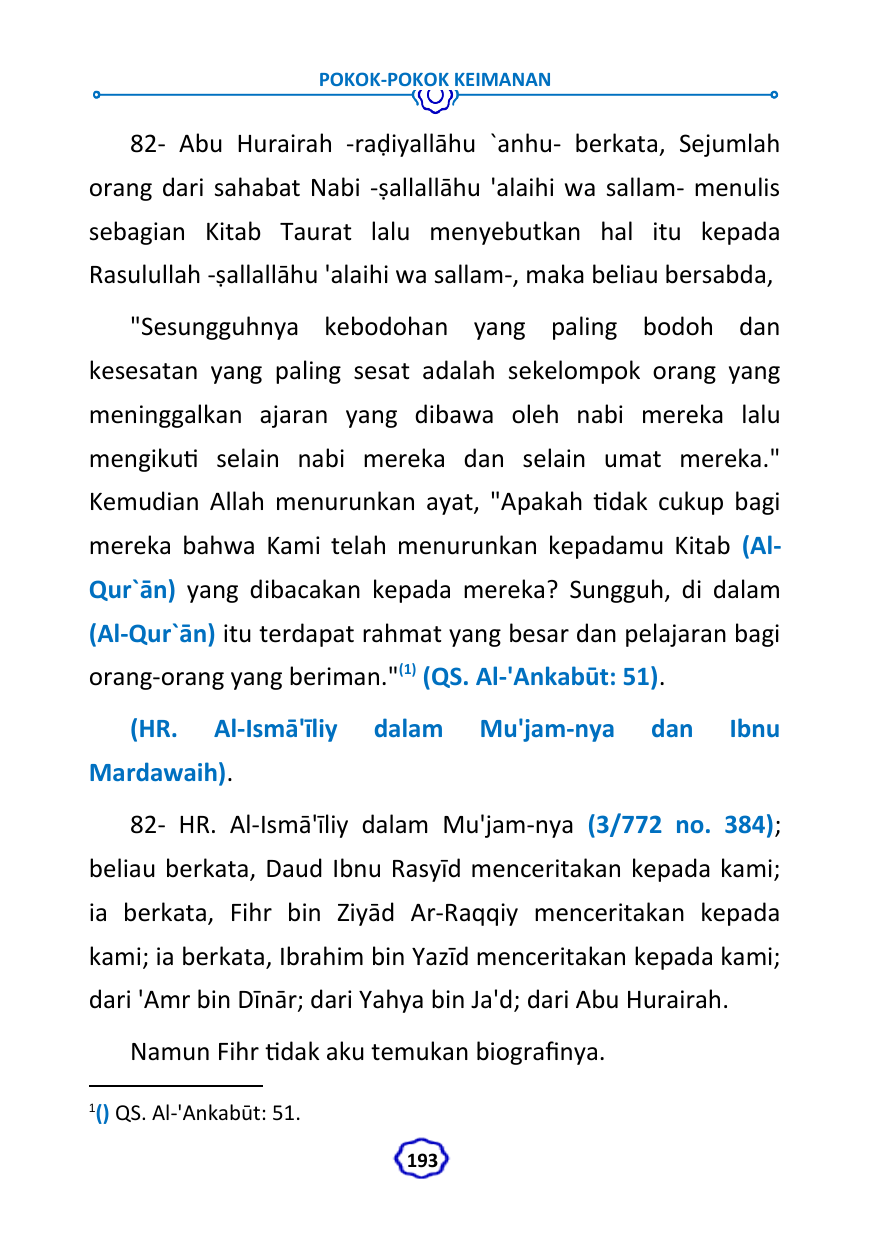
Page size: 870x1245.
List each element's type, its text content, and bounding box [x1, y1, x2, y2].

text 82- HR. Al-Ismā'īliy dalam Mu'jam-nya (3/772 no. 384); beliau berkata, Daud Ibnu Rasyīd menceritakan kepada kami; ia berkata, Fihr bin Ziyād Ar-Raqqiy menceritakan kepada kami; ia berkata, Ibrahim bin Yazīd menceritakan kepada kami; dari 'Amr bin Dīnār; dari Yahya bin Ja'd; dari Abu Hurairah. [89, 799, 781, 1017]
text Namun Fihr tidak aku temukan biografinya. [89, 1026, 781, 1069]
picture [86, 90, 784, 116]
text (HR. Al-Ismā'īliy dalam Mu'jam-nya dan Ibnu Mardawaih). [89, 703, 781, 790]
text 82- Abu Hurairah -raḍiyallāhu `anhu- berkata, Sejumlah orang dari sahabat Nabi -ṣallallāhu 'alaihi wa sallam- menulis sebagian Kitab Taurat lalu menyebutkan hal itu kepada Rasulullah -ṣallallāhu 'alaihi wa sallam-, maka beliau bersabda, [89, 117, 781, 292]
text "Sesungguhnya kebodohan yang paling bodoh dan kesesatan yang paling sesat adalah sekelompok orang yang meninggalkan ajaran yang dibawa oleh nabi mereka lalu mengikuti selain nabi mereka dan selain umat mereka." Kemudian Allah menurunkan ayat, "Apakah tidak cukup bagi mereka bahwa Kami telah menurunkan kepadamu Kitab (Al-Qur`ān) yang dibacakan kepada mereka? Sungguh, di dalam (Al-Qur`ān) itu terdapat rahmat yang besar dan pelajaran bagi orang-orang yang beriman."() (QS. Al-'Ankabūt: 51). [89, 301, 781, 694]
picture [385, 1136, 459, 1182]
